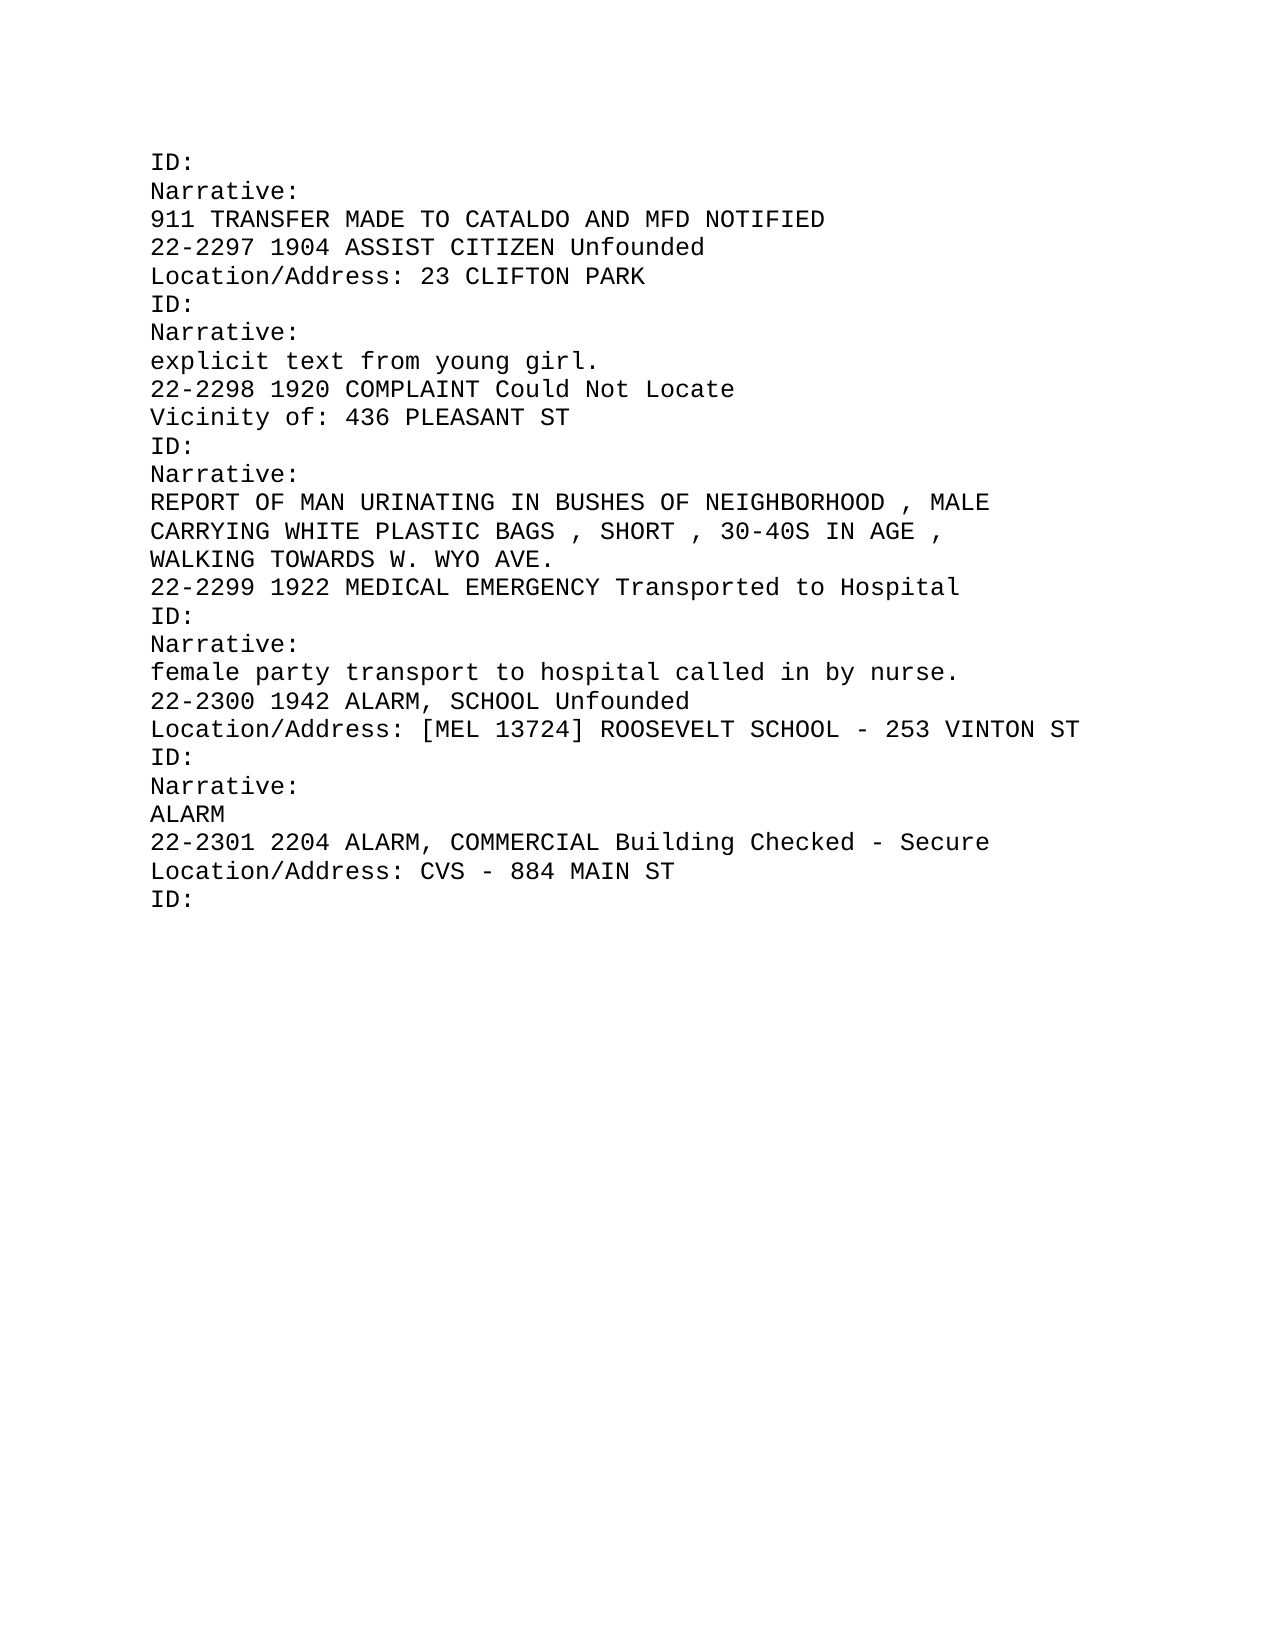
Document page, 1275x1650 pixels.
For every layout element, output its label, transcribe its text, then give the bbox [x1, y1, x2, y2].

text Narrative: [150, 773, 1125, 802]
text WALKING TOWARDS W. WYO AVE. [150, 547, 1125, 575]
text Narrative: [150, 462, 1125, 490]
text 22-2300 1942 ALARM, SCHOOL Unfounded [150, 688, 1125, 717]
text ID: [150, 292, 1125, 320]
text 22-2297 1904 ASSIST CITIZEN Unfounded [150, 235, 1125, 263]
text ID: [150, 603, 1125, 632]
text Narrative: [150, 178, 1125, 207]
text Location/Address: [MEL 13724] ROOSEVELT SCHOOL - 253 VINTON ST [150, 717, 1125, 745]
text ID: [150, 433, 1125, 462]
text Location/Address: CVS - 884 MAIN ST [150, 858, 1125, 887]
text ID: [150, 745, 1125, 773]
text Narrative: [150, 320, 1125, 348]
text Vicinity of: 436 PLEASANT ST [150, 405, 1125, 433]
text 22-2298 1920 COMPLAINT Could Not Locate [150, 377, 1125, 405]
text ID: [150, 887, 1125, 915]
text 22-2299 1922 MEDICAL EMERGENCY Transported to Hospital [150, 575, 1125, 603]
text Narrative: [150, 632, 1125, 660]
text ID: [150, 150, 1125, 178]
text REPORT OF MAN URINATING IN BUSHES OF NEIGHBORHOOD , MALE [150, 490, 1125, 518]
text CARRYING WHITE PLASTIC BAGS , SHORT , 30-40S IN AGE , [150, 518, 1125, 547]
text Location/Address: 23 CLIFTON PARK [150, 263, 1125, 292]
text female party transport to hospital called in by nurse. [150, 660, 1125, 688]
text ALARM [150, 802, 1125, 830]
text 911 TRANSFER MADE TO CATALDO AND MFD NOTIFIED [150, 207, 1125, 235]
text 22-2301 2204 ALARM, COMMERCIAL Building Checked - Secure [150, 830, 1125, 858]
text explicit text from young girl. [150, 348, 1125, 377]
